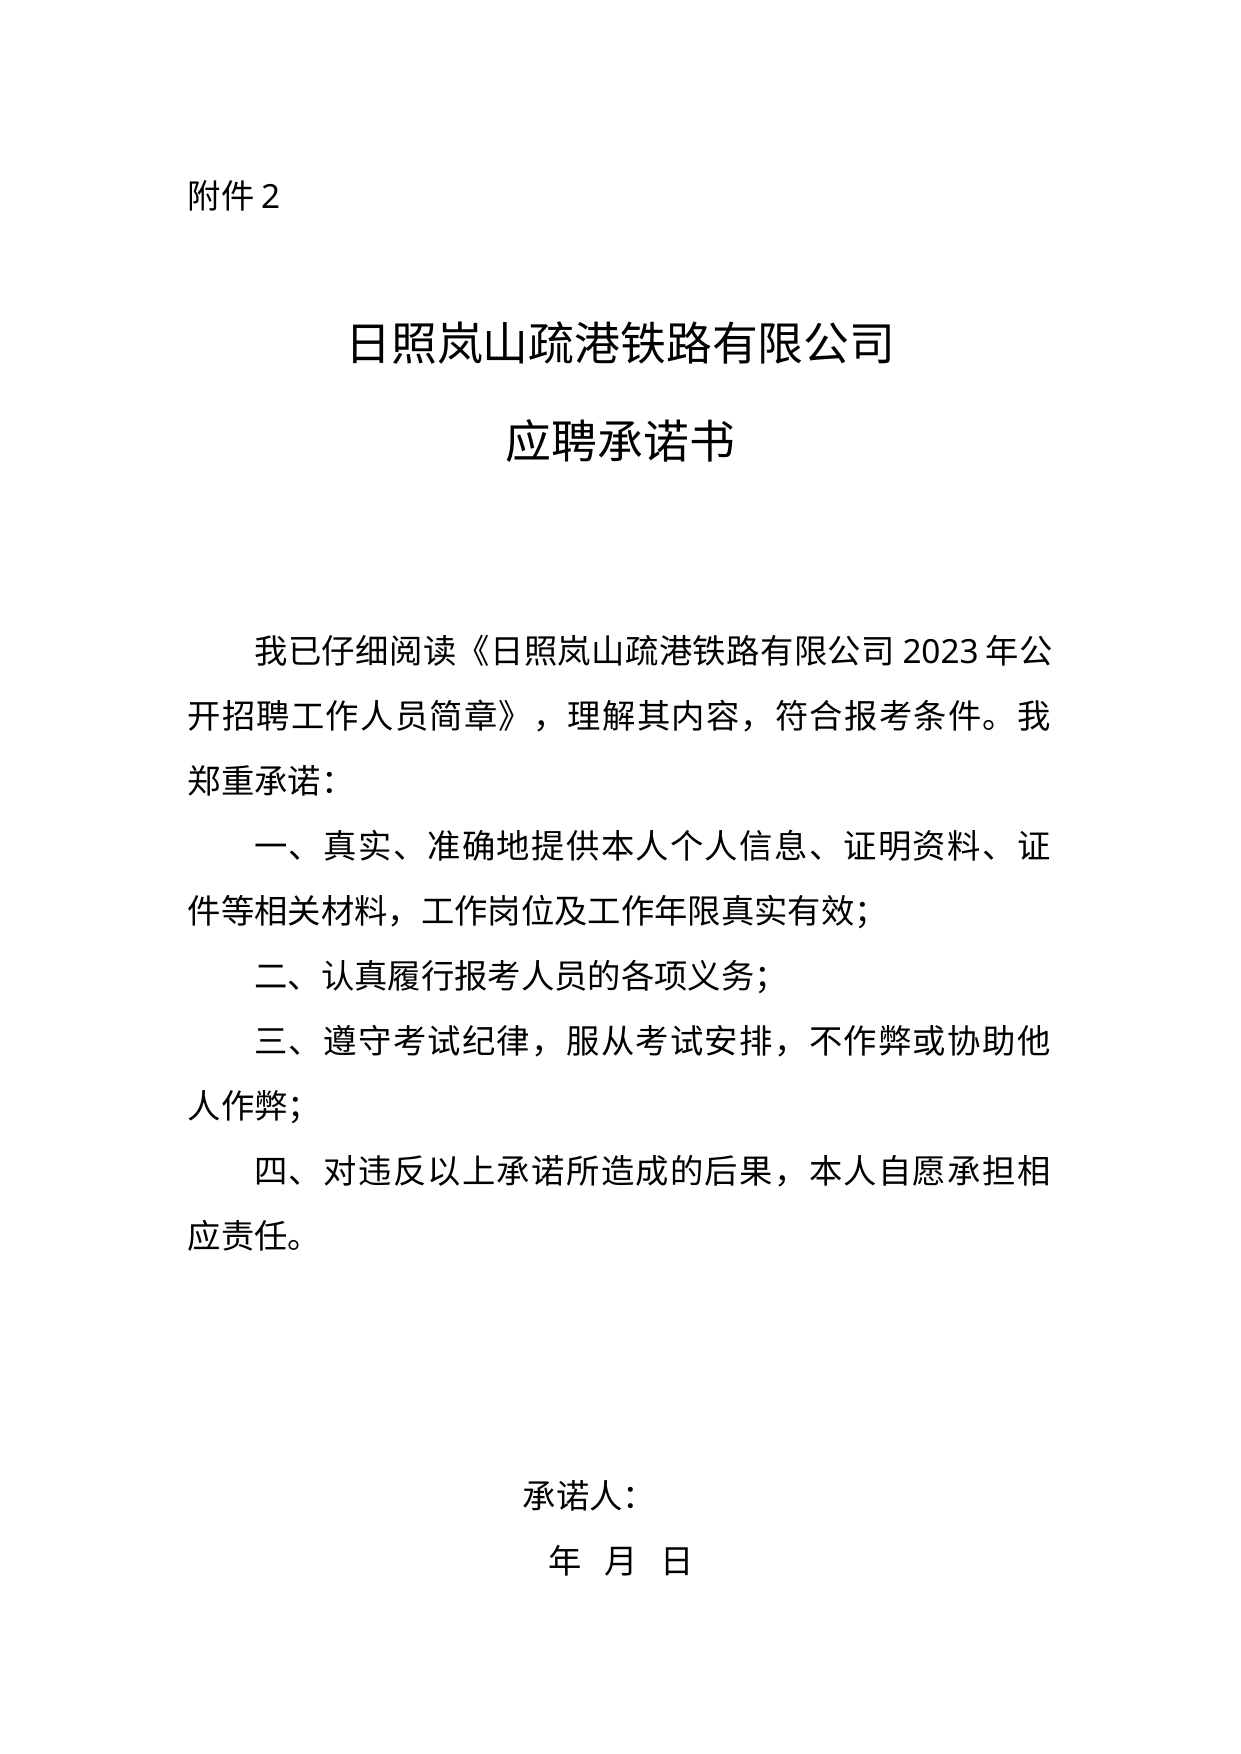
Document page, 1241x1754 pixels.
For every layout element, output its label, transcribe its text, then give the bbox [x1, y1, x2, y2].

text 三、遵守考试纪律，服从考试安排，不作弊或协助他人作弊； [187, 1007, 1053, 1137]
text 附件2 [187, 162, 1053, 227]
text 承诺人： [187, 1462, 1053, 1527]
text 年 月 日 [187, 1527, 1053, 1592]
text 二、认真履行报考人员的各项义务； [187, 942, 1053, 1007]
text 我已仔细阅读《日照岚山疏港铁路有限公司2023年公开招聘工作人员简章》，理解其内容，符合报考条件。我郑重承诺： [187, 617, 1053, 812]
text 一、真实、准确地提供本人个人信息、证明资料、证件等相关材料，工作岗位及工作年限真实有效； [187, 812, 1053, 942]
text 日照岚山疏港铁路有限公司 [187, 292, 1053, 389]
text 应聘承诺书 [187, 389, 1053, 487]
text 四、对违反以上承诺所造成的后果，本人自愿承担相应责任。 [187, 1137, 1053, 1267]
